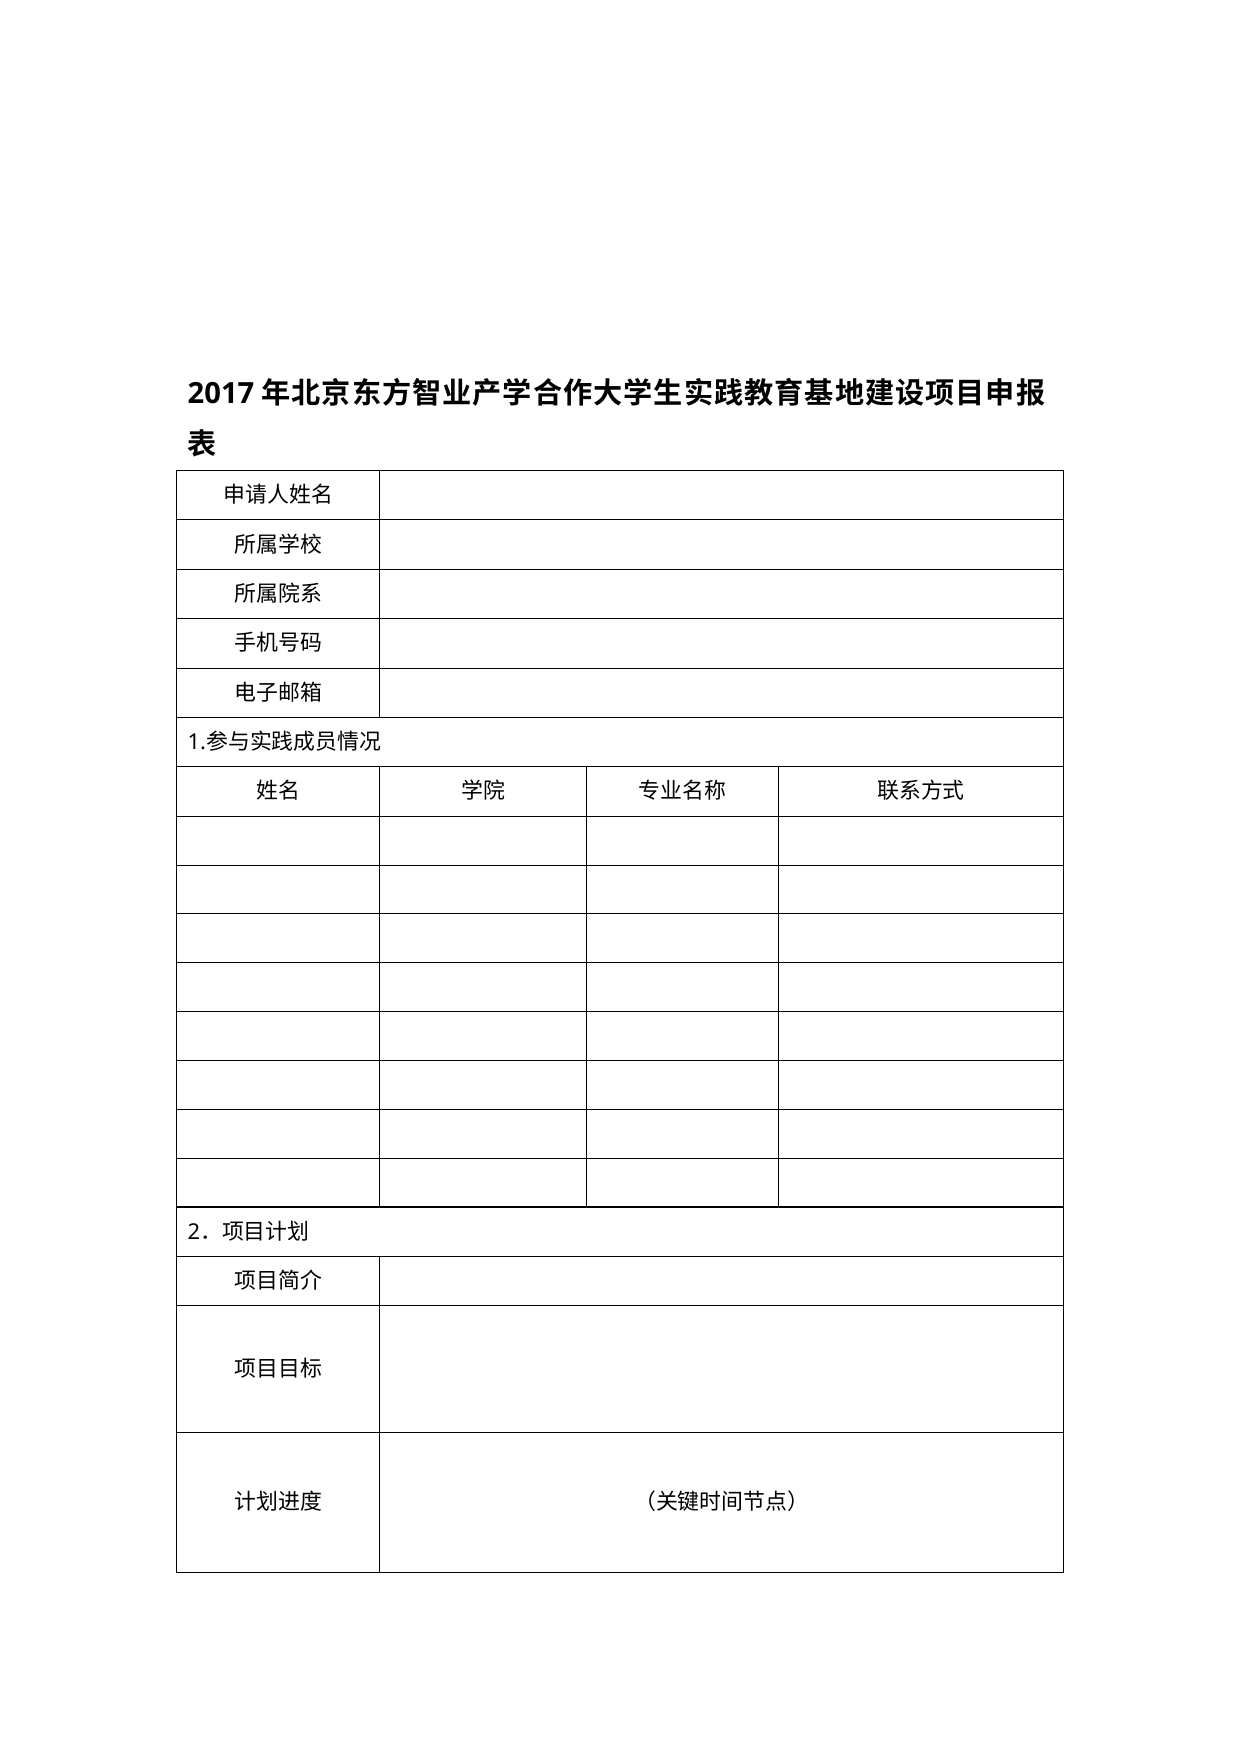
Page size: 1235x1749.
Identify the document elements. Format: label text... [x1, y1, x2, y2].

table_cell [177, 817, 379, 864]
table_cell [779, 817, 1063, 864]
table_cell [380, 866, 586, 913]
table_cell [177, 963, 379, 1011]
table_cell [779, 866, 1063, 913]
table_cell [380, 1012, 586, 1060]
table_cell 计划进度 [177, 1433, 379, 1572]
table_cell [380, 817, 586, 864]
table_cell 项目目标 [177, 1306, 379, 1432]
table_cell [380, 1257, 1063, 1305]
table_cell 2．项目计划 [177, 1208, 1063, 1256]
table_cell [587, 866, 778, 913]
table_cell [380, 1159, 586, 1206]
table_cell [587, 963, 778, 1011]
table_cell [177, 1159, 379, 1206]
table_cell [380, 963, 586, 1011]
table_cell 联系方式 [779, 767, 1063, 816]
table_cell 所属学校 [177, 520, 379, 569]
table_cell [380, 619, 1063, 667]
table_cell [177, 1012, 379, 1060]
table_cell [779, 1061, 1063, 1109]
table_cell （关键时间节点） [380, 1433, 1063, 1572]
table_cell [380, 520, 1063, 569]
table_header 申请人姓名 [177, 471, 379, 519]
table_cell 姓名 [177, 767, 379, 816]
table_cell 电子邮箱 [177, 669, 379, 717]
table_cell [587, 1012, 778, 1060]
table_cell 手机号码 [177, 619, 379, 667]
table_header [380, 471, 1063, 519]
table_cell [380, 914, 586, 962]
table_cell 项目简介 [177, 1257, 379, 1305]
table_cell 学院 [380, 767, 586, 816]
table_cell 1.参与实践成员情况 [177, 718, 1063, 766]
table_cell [779, 1012, 1063, 1060]
table_cell [779, 963, 1063, 1011]
table_cell [587, 817, 778, 864]
table_cell 专业名称 [587, 767, 778, 816]
table_cell [587, 1110, 778, 1158]
table_cell [587, 1061, 778, 1109]
table_cell [779, 1110, 1063, 1158]
table_cell [380, 570, 1063, 618]
table_cell [177, 1061, 379, 1109]
table_cell 所属院系 [177, 570, 379, 618]
table_cell [177, 866, 379, 913]
table_cell [380, 669, 1063, 717]
table_cell [587, 914, 778, 962]
table_cell [779, 1159, 1063, 1206]
table_cell [380, 1306, 1063, 1432]
table_cell [177, 914, 379, 962]
table_cell [177, 1110, 379, 1158]
table_cell [587, 1159, 778, 1206]
table_cell [380, 1110, 586, 1158]
table_cell [380, 1061, 586, 1109]
text 2017年北京东方智业产学合作大学生实践教育基地建设项目申报表 [187, 369, 1047, 464]
table_cell [779, 914, 1063, 962]
